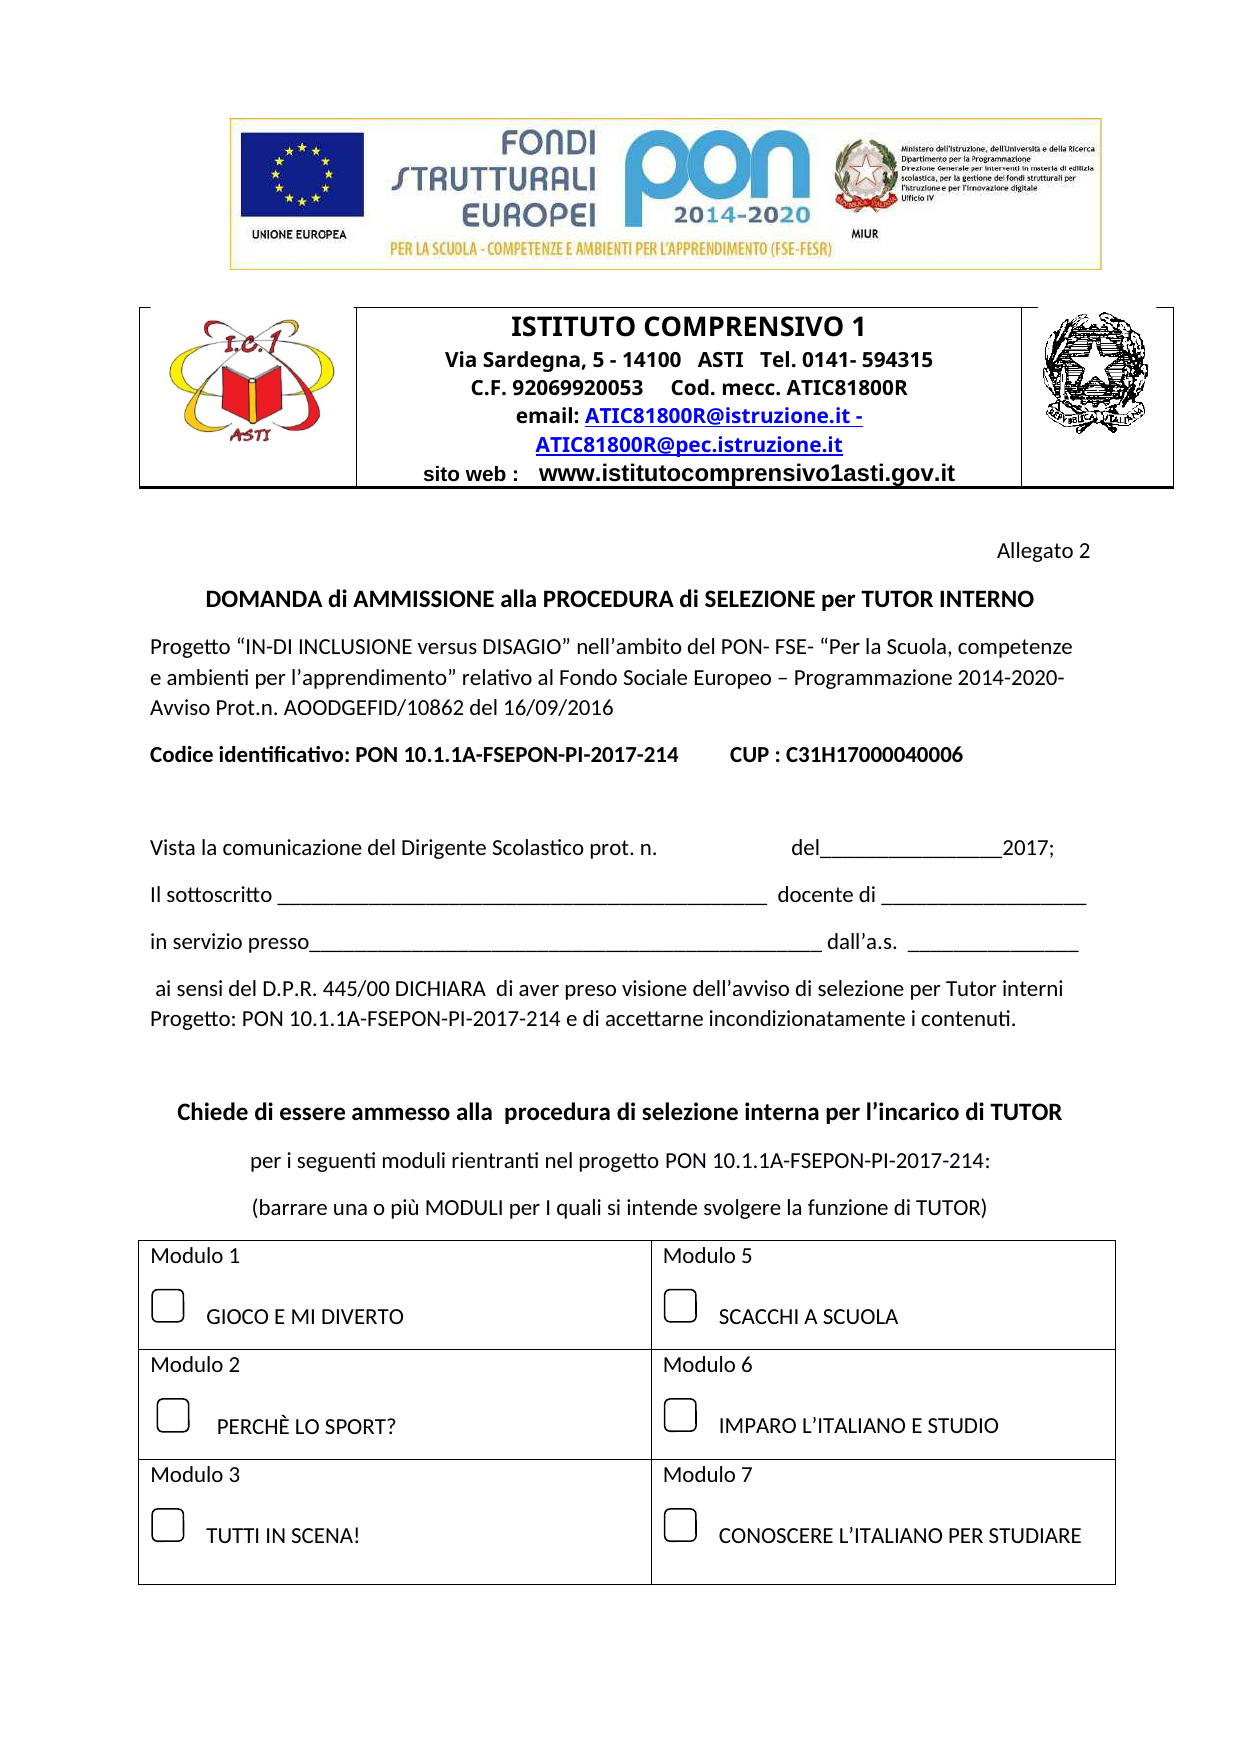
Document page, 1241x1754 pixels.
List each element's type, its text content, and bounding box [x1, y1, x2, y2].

table_cell Modulo 3 TUTTI IN SCENA! [139, 1460, 651, 1583]
text Progetto “IN-DI INCLUSIONE versus DISAGIO” nell’ambito del PON- FSE- “Per la Scuola, competenze e ambienti per l’apprendimento” relativo al Fondo Sociale Europeo – Programmazione 2014-2020- Avviso Prot.n. AOODGEFID/10862 del 16/09/2016 [150, 632, 1090, 721]
text ai sensi del D.P.R. 445/00 DICHIARA di aver preso visione dell’avviso di selezione per Tutor interni Progetto: PON 10.1.1A-FSEPON-PI-2017-214 e di accettarne incondizionatamente i contenuti. [150, 974, 1090, 1032]
table_header [140, 308, 356, 486]
text DOMANDA di AMMISSIONE alla PROCEDURA di SELEZIONE per TUTOR INTERNO [150, 583, 1090, 613]
table_header Modulo 5 SCACCHI A SCUOLA [652, 1241, 1115, 1348]
table_header ISTITUTO COMPRENSIVO 1 Via Sardegna, 5 - 14100 ASTI Tel. 0141- 594315 C.F. 92069920053 Cod. mecc. ATIC81800R email: ATIC81800R@istruzione.it - ATIC81800R@pec.istruzione.it sito web : www.istitutocomprensivo1asti.gov.it [357, 308, 1021, 486]
picture [229, 118, 1102, 270]
text Allegato 2 [150, 536, 1090, 564]
text in servizio presso_____________________________________________ dall’a.s. _______________ [150, 927, 1090, 955]
table_header Modulo 1 GIOCO E MI DIVERTO [139, 1241, 651, 1348]
text Chiede di essere ammesso alla procedura di selezione interna per l’incarico di TUTOR [150, 1096, 1090, 1127]
picture [150, 307, 354, 455]
table_cell Modulo 6 IMPARO L’ITALIANO E STUDIO [652, 1350, 1115, 1458]
picture [1037, 307, 1157, 438]
text per i seguenti moduli rientranti nel progetto PON 10.1.1A-FSEPON-PI-2017-214: [150, 1146, 1090, 1174]
text Codice identificativo: PON 10.1.1A-FSEPON-PI-2017-214 CUP : C31H17000040006 [150, 740, 1090, 768]
text Il sottoscritto ___________________________________________ docente di __________________ [150, 880, 1090, 908]
table_cell Modulo 2 PERCHÈ LO SPORT? [139, 1350, 651, 1458]
text Vista la comunicazione del Dirigente Scolastico prot. n. del________________2017; [150, 833, 1090, 862]
table_header [1022, 308, 1173, 486]
text (barrare una o più MODULI per I quali si intende svolgere la funzione di TUTOR) [150, 1193, 1090, 1221]
table_cell Modulo 7 CONOSCERE L’ITALIANO PER STUDIARE [652, 1460, 1115, 1583]
